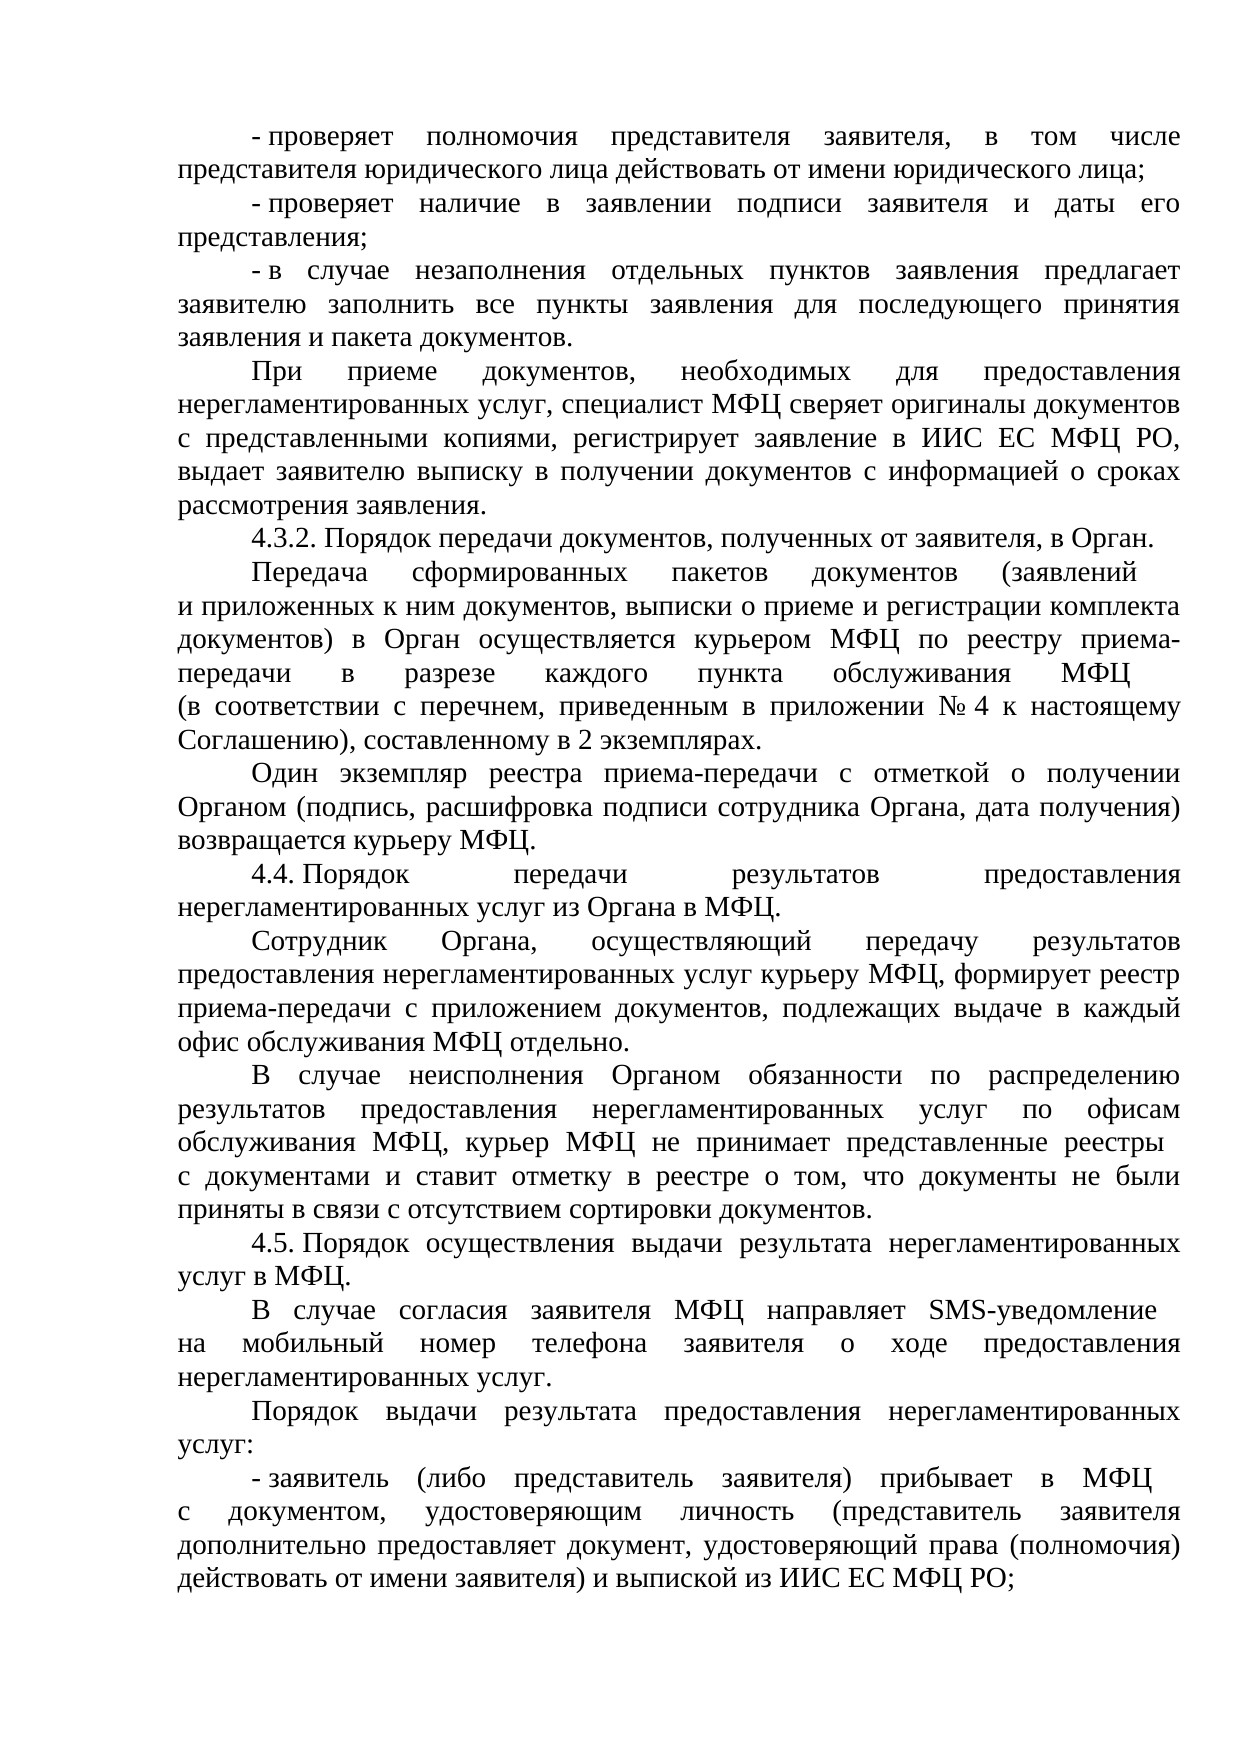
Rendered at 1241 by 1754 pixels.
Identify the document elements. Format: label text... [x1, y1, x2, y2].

text 4.3.2. Порядок передачи документов, полученных от заявителя, в Орган. [177, 521, 1181, 554]
text - проверяет полномочия представителя заявителя, в том числе представителя юридического лица действовать от имени юридического лица; [177, 118, 1181, 185]
text Передача сформированных пакетов документов (заявлений и приложенных к ним документов, выписки о приеме и регистрации комплекта документов) в Орган осуществляется курьером МФЦ по реестру приема-передачи в разрезе каждого пункта обслуживания МФЦ (в соответствии с перечнем, приведенным в приложении № 4 к настоящему Соглашению), составленному в 2 экземплярах. [177, 554, 1181, 755]
text - проверяет наличие в заявлении подписи заявителя и даты его представления; [177, 185, 1181, 252]
text Сотрудник Органа, осуществляющий передачу результатов предоставления нерегламентированных услуг курьеру МФЦ, формирует реестр приема-передачи с приложением документов, подлежащих выдаче в каждый офис обслуживания МФЦ отдельно. [177, 923, 1181, 1057]
text - в случае незаполнения отдельных пунктов заявления предлагает заявителю заполнить все пункты заявления для последующего принятия заявления и пакета документов. [177, 252, 1181, 353]
text Один экземпляр реестра приема-передачи с отметкой о получении Органом (подпись, расшифровка подписи сотрудника Органа, дата получения) возвращается курьеру МФЦ. [177, 755, 1181, 856]
text При приеме документов, необходимых для предоставления нерегламентированных услуг, специалист МФЦ сверяет оригиналы документов с представленными копиями, регистрирует заявление в ИИС ЕС МФЦ РО, выдает заявителю выписку в получении документов с информацией о сроках рассмотрения заявления. [177, 353, 1181, 521]
text - заявитель (либо представитель заявителя) прибывает в МФЦ с документом, удостоверяющим личность (представитель заявителя дополнительно предоставляет документ, удостоверяющий права (полномочия) действовать от имени заявителя) и выпиской из ИИС ЕС МФЦ РО; [177, 1460, 1181, 1594]
text 4.5. Порядок осуществления выдачи результата нерегламентированных услуг в МФЦ. [177, 1225, 1181, 1292]
text 4.4. Порядок передачи результатов предоставления нерегламентированных услуг из Органа в МФЦ. [177, 856, 1181, 923]
text Порядок выдачи результата предоставления нерегламентированных услуг: [177, 1393, 1181, 1460]
text В случае согласия заявителя МФЦ направляет SMS-уведомление на мобильный номер телефона заявителя о ходе предоставления нерегламентированных услуг. [177, 1292, 1181, 1393]
text В случае неисполнения Органом обязанности по распределению результатов предоставления нерегламентированных услуг по офисам обслуживания МФЦ, курьер МФЦ не принимает представленные реестры с документами и ставит отметку в реестре о том, что документы не были приняты в связи с отсутствием сортировки документов. [177, 1057, 1181, 1225]
